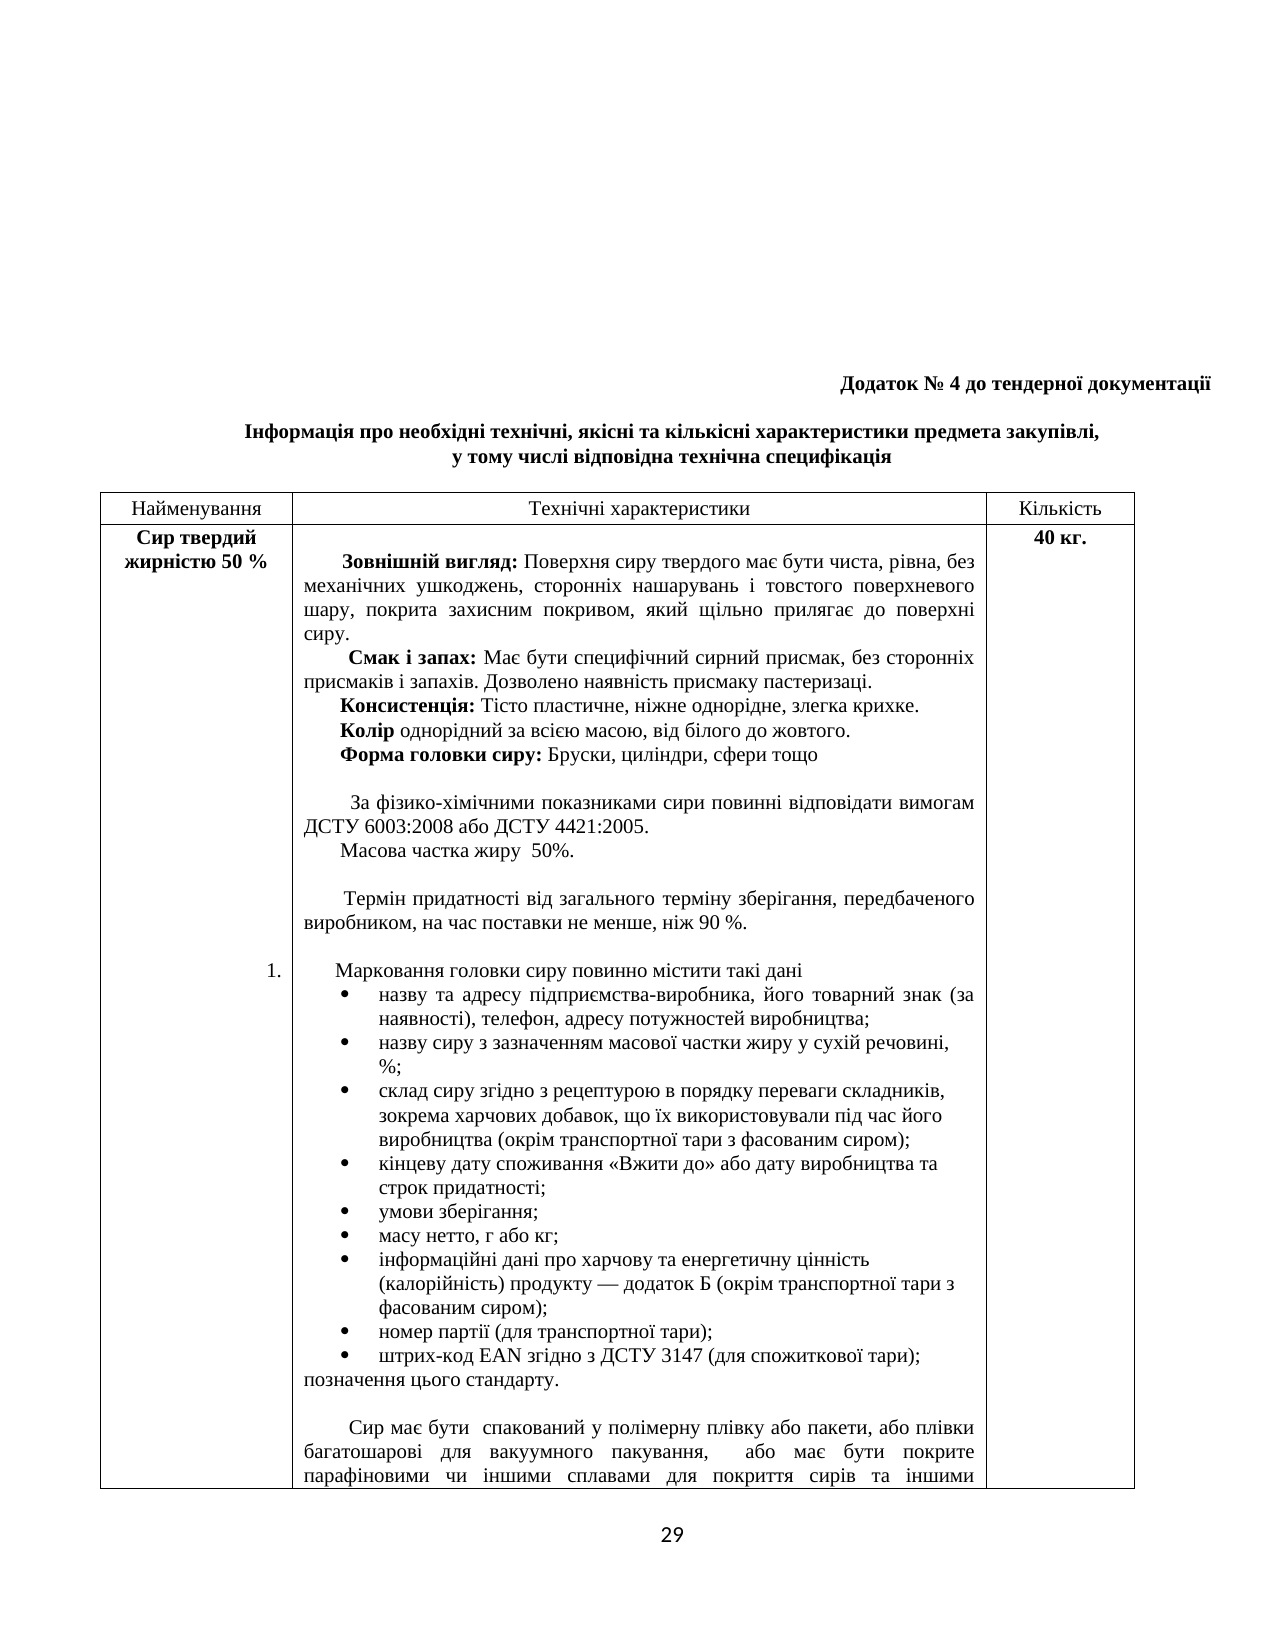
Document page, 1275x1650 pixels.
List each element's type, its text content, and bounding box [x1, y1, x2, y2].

table_header Кількість [987, 493, 1134, 524]
table_cell 40 кг. [987, 525, 1134, 1487]
text у тому числі відповідна технічна специфікація [133, 443, 1211, 468]
text Додаток № 4 до тендерної документації [133, 371, 1211, 395]
text Інформація про необхідні технічні, якісні та кількісні характеристики предмета закупівлі, [133, 419, 1211, 443]
table_header Найменування [101, 493, 292, 524]
table_header Технічні характеристики [293, 493, 986, 524]
table_cell Сир твердий жирністю 50 % [101, 525, 292, 1487]
